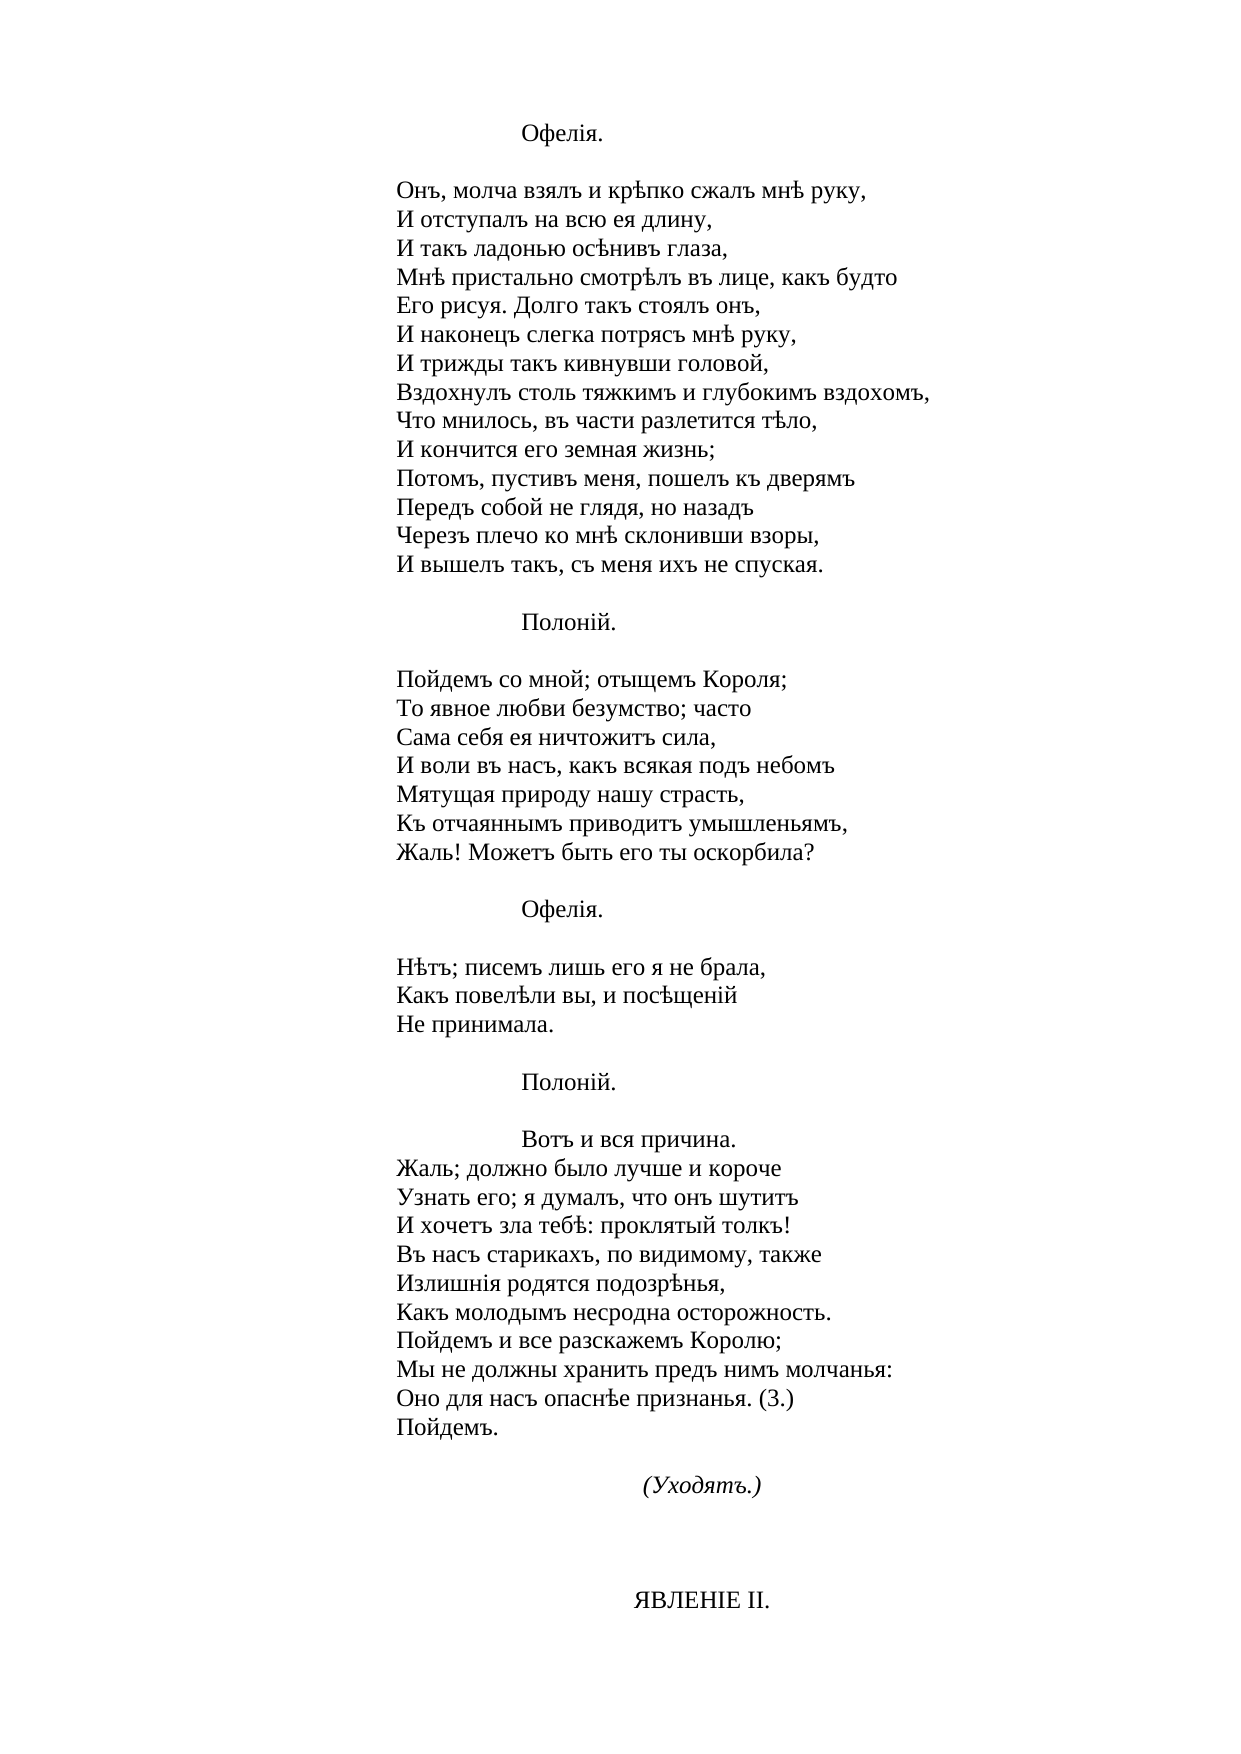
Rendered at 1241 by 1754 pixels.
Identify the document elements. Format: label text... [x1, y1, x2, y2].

text Полоній. [252, 607, 1152, 636]
text Мы не должны хранить предъ нимъ молчанья: [252, 1354, 1152, 1383]
text И хочетъ зла тебѣ: проклятый толкъ! [252, 1211, 1152, 1239]
text Вздохнулъ столь тяжкимъ и глубокимъ вздохомъ, [252, 377, 1152, 406]
text Узнать его; я думалъ, что онъ шутитъ [252, 1182, 1152, 1211]
text Какъ повелѣли вы, и посѣщеній [252, 981, 1152, 1009]
text Полоній. [252, 1067, 1152, 1096]
text Вотъ и вся причина. [252, 1124, 1152, 1153]
text Черезъ плечо ко мнѣ склонивши взоры, [252, 521, 1152, 549]
text Нѣтъ; писемъ лишь его я не брала, [252, 952, 1152, 981]
text Пойдемъ и все разскажемъ Королю; [252, 1326, 1152, 1354]
text Его рисуя. Долго такъ стоялъ онъ, [252, 291, 1152, 319]
text И трижды такъ кивнувши головой, [252, 348, 1152, 377]
text Потомъ, пустивъ меня, пошелъ къ дверямъ [252, 463, 1152, 492]
text Передъ собой не глядя, но назадъ [252, 492, 1152, 521]
text Излишнія родятся подозрѣнья, [252, 1268, 1152, 1297]
text И воли въ насъ, какъ всякая подъ небомъ [252, 751, 1152, 779]
text Жаль! Можетъ быть его ты оскорбила? [252, 837, 1152, 866]
text Офелія. [252, 894, 1152, 923]
text Мятущая природу нашу страсть, [252, 779, 1152, 808]
text Оно для насъ опаснѣе признанья. (3.) [252, 1383, 1152, 1412]
text Офелія. [252, 118, 1152, 147]
text Онъ, молча взялъ и крѣпко сжалъ мнѣ руку, [252, 176, 1152, 204]
text ЯВЛЕНIE II. [252, 1586, 1152, 1614]
text То явное любви безумство; часто [252, 693, 1152, 722]
text Пойдемъ со мной; отыщемъ Короля; [252, 664, 1152, 693]
text Какъ молодымъ несродна осторожность. [252, 1297, 1152, 1326]
text Не принимала. [252, 1009, 1152, 1038]
text Къ отчаяннымъ приводитъ умышленьямъ, [252, 808, 1152, 837]
text Въ насъ старикахъ, по видимому, также [252, 1239, 1152, 1268]
text Пойдемъ. [252, 1412, 1152, 1441]
text Что мнилось, въ части разлетится тѣло, [252, 406, 1152, 434]
text И такъ ладонью осѣнивъ глаза, [252, 233, 1152, 262]
text И вышелъ такъ, съ меня ихъ не спуская. [252, 549, 1152, 578]
text Жаль; должно было лучше и короче [252, 1153, 1152, 1182]
text И отступалъ на всю ея длину, [252, 204, 1152, 233]
text Мнѣ пристально смотрѣлъ въ лице, какъ будто [252, 262, 1152, 291]
text (Уходятъ.) [252, 1470, 1152, 1498]
text И наконецъ слегка потрясъ мнѣ руку, [252, 319, 1152, 348]
text Сама себя ея ничтожитъ сила, [252, 722, 1152, 751]
text И кончится его земная жизнь; [252, 434, 1152, 463]
